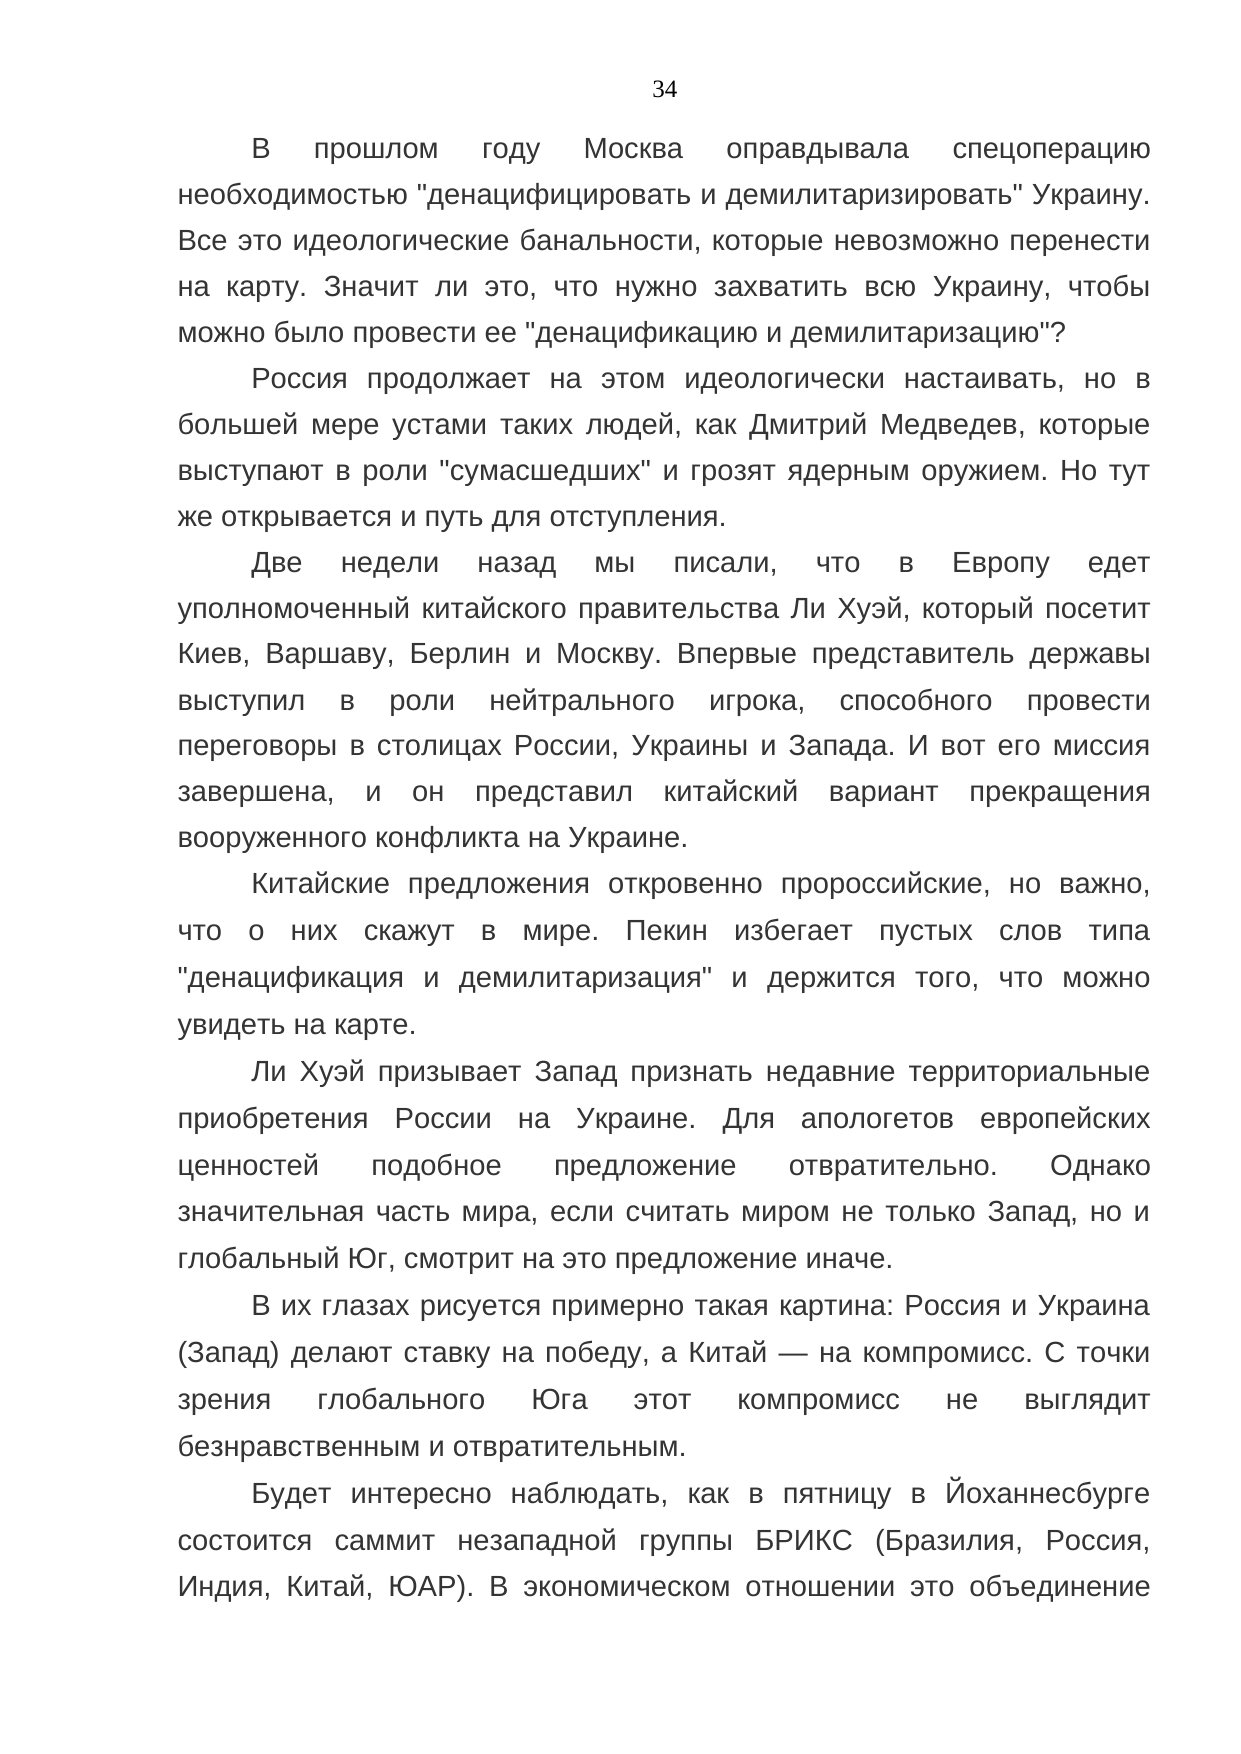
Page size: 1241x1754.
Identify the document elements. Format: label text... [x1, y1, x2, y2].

text В прошлом году Москва оправдывала спецоперацию необходимостью "денацифицировать и демилитаризировать" Украину. Все это идеологические банальности, которые невозможно перенести на карту. Значит ли это, что нужно захватить всю Украину, чтобы можно было провести ее "денацификацию и демилитаризацию"? [177, 131, 1152, 348]
text Две недели назад мы писали, что в Европу едет уполномоченный китайского правительства Ли Хуэй, который посетит Киев, Варшаву, Берлин и Москву. Впервые представитель державы выступил в роли нейтрального игрока, способного провести переговоры в столицах России, Украины и Запада. И вот его миссия завершена, и он представил китайский вариант прекращения вооруженного конфликта на Украине. [177, 545, 1152, 854]
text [177, 1476, 1152, 1603]
text В их глазах рисуется примерно такая картина: Россия и Украина (Запад) делают ставку на победу, а Китай — на компромисс. С точки зрения глобального Юга этот компромисс не выглядит безнравственным и отвратительным. [177, 1288, 1152, 1462]
text Ли Хуэй призывает Запад признать недавние территориальные приобретения России на Украине. Для апологетов европейских ценностей подобное предложение отвратительно. Однако значительная часть мира, если считать миром не только Запад, но и глобальный Юг, смотрит на это предложение иначе. [177, 1054, 1152, 1275]
text Россия продолжает на этом идеологически настаивать, но в большей мере устами таких людей, как Дмитрий Медведев, которые выступают в роли "сумасшедших" и грозят ядерным оружием. Но тут же открывается и путь для отступления. [177, 361, 1152, 532]
text Китайские предложения откровенно пророссийские, но важно, что о них скажут в мире. Пекин избегает пустых слов типа "денацификация и демилитаризация" и держится того, что можно увидеть на карте. [177, 866, 1152, 1040]
